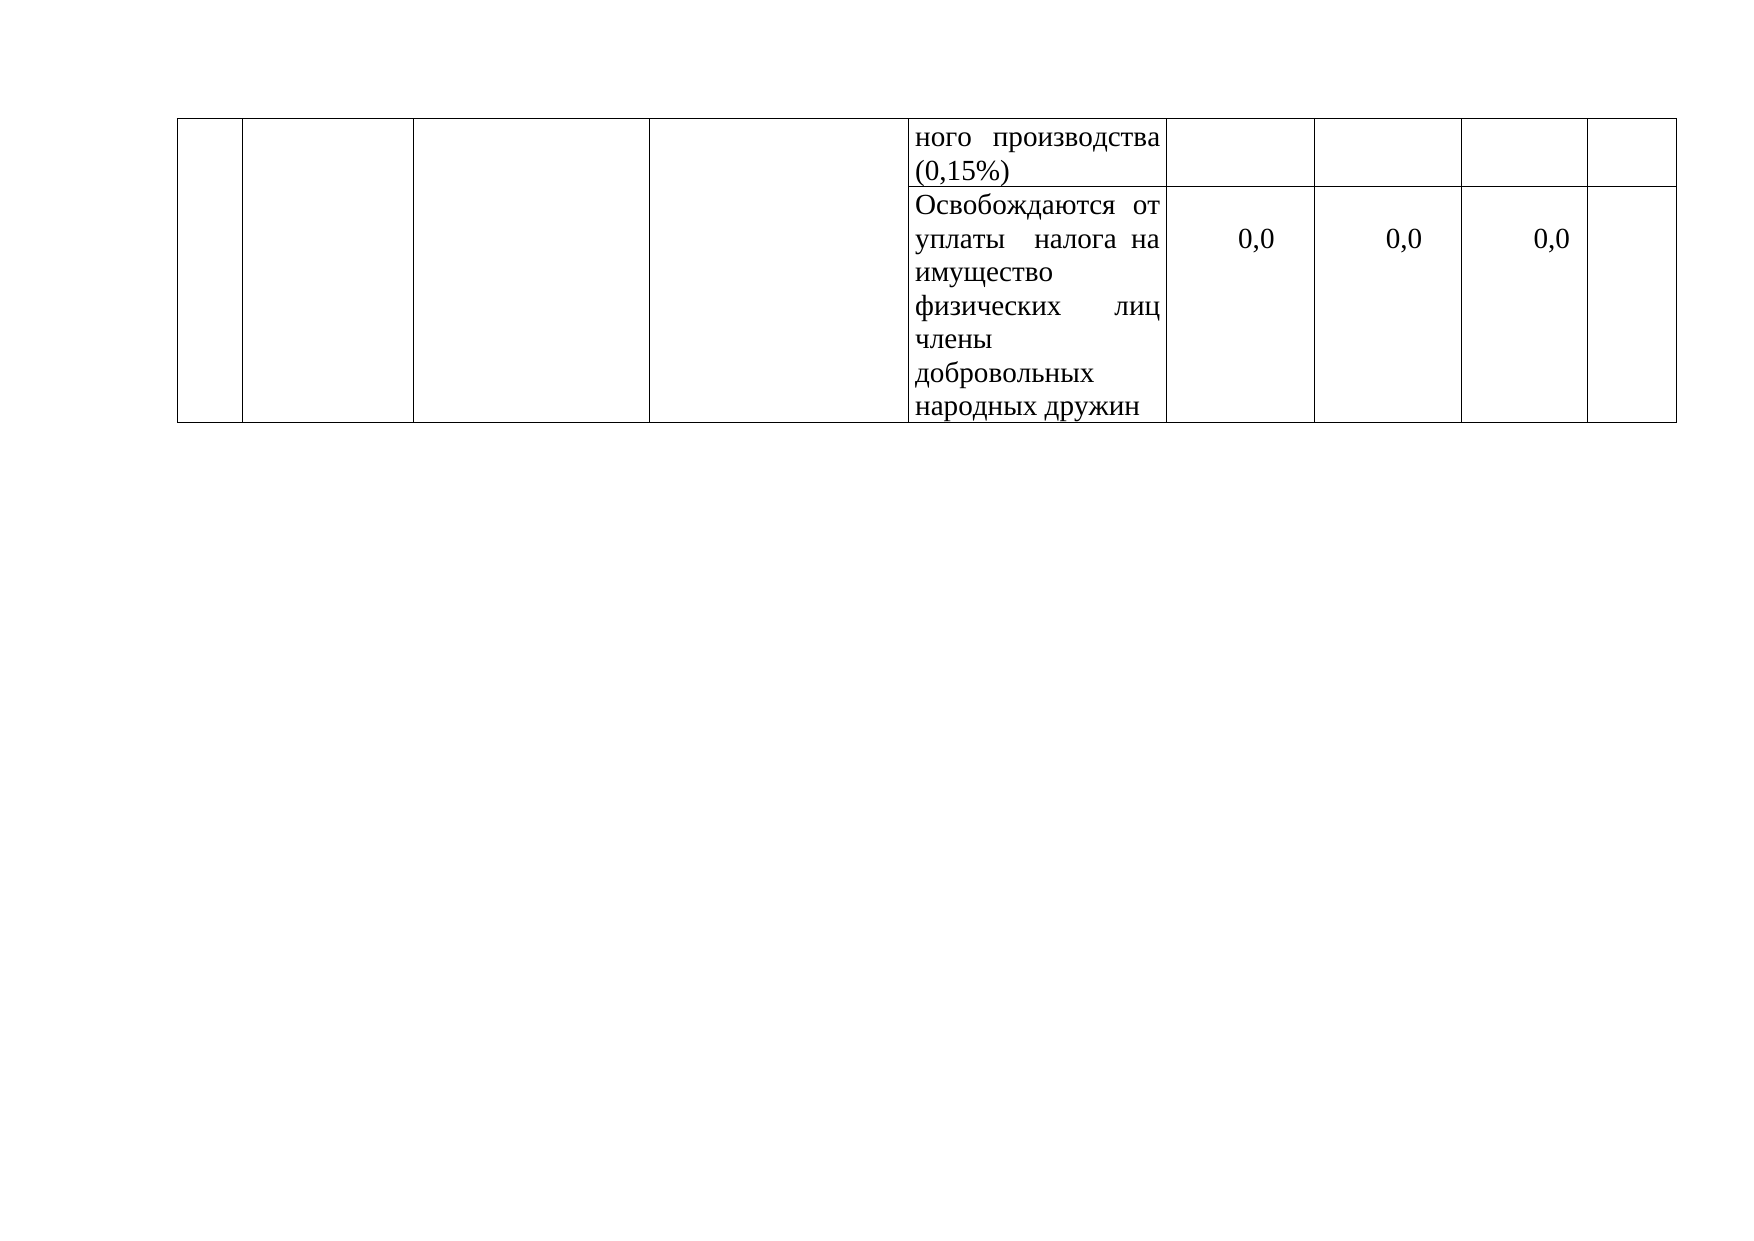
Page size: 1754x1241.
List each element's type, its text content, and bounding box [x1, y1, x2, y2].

table_cell [1588, 119, 1676, 186]
table_cell [243, 119, 413, 422]
table_cell 0,0 [1462, 187, 1587, 422]
table_cell [1167, 119, 1314, 186]
table_cell [1315, 119, 1461, 186]
table_cell [650, 119, 908, 422]
table_cell [178, 119, 242, 422]
table_cell [1588, 187, 1676, 422]
table_cell [414, 119, 649, 422]
table_cell Освобождаются от уплаты налога на имущество физических лиц члены добровольных народных дружин [909, 187, 1166, 422]
table_cell 0,0 [1167, 187, 1314, 422]
table_cell [1462, 119, 1587, 186]
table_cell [909, 119, 1166, 186]
table_cell 0,0 [1315, 187, 1461, 422]
